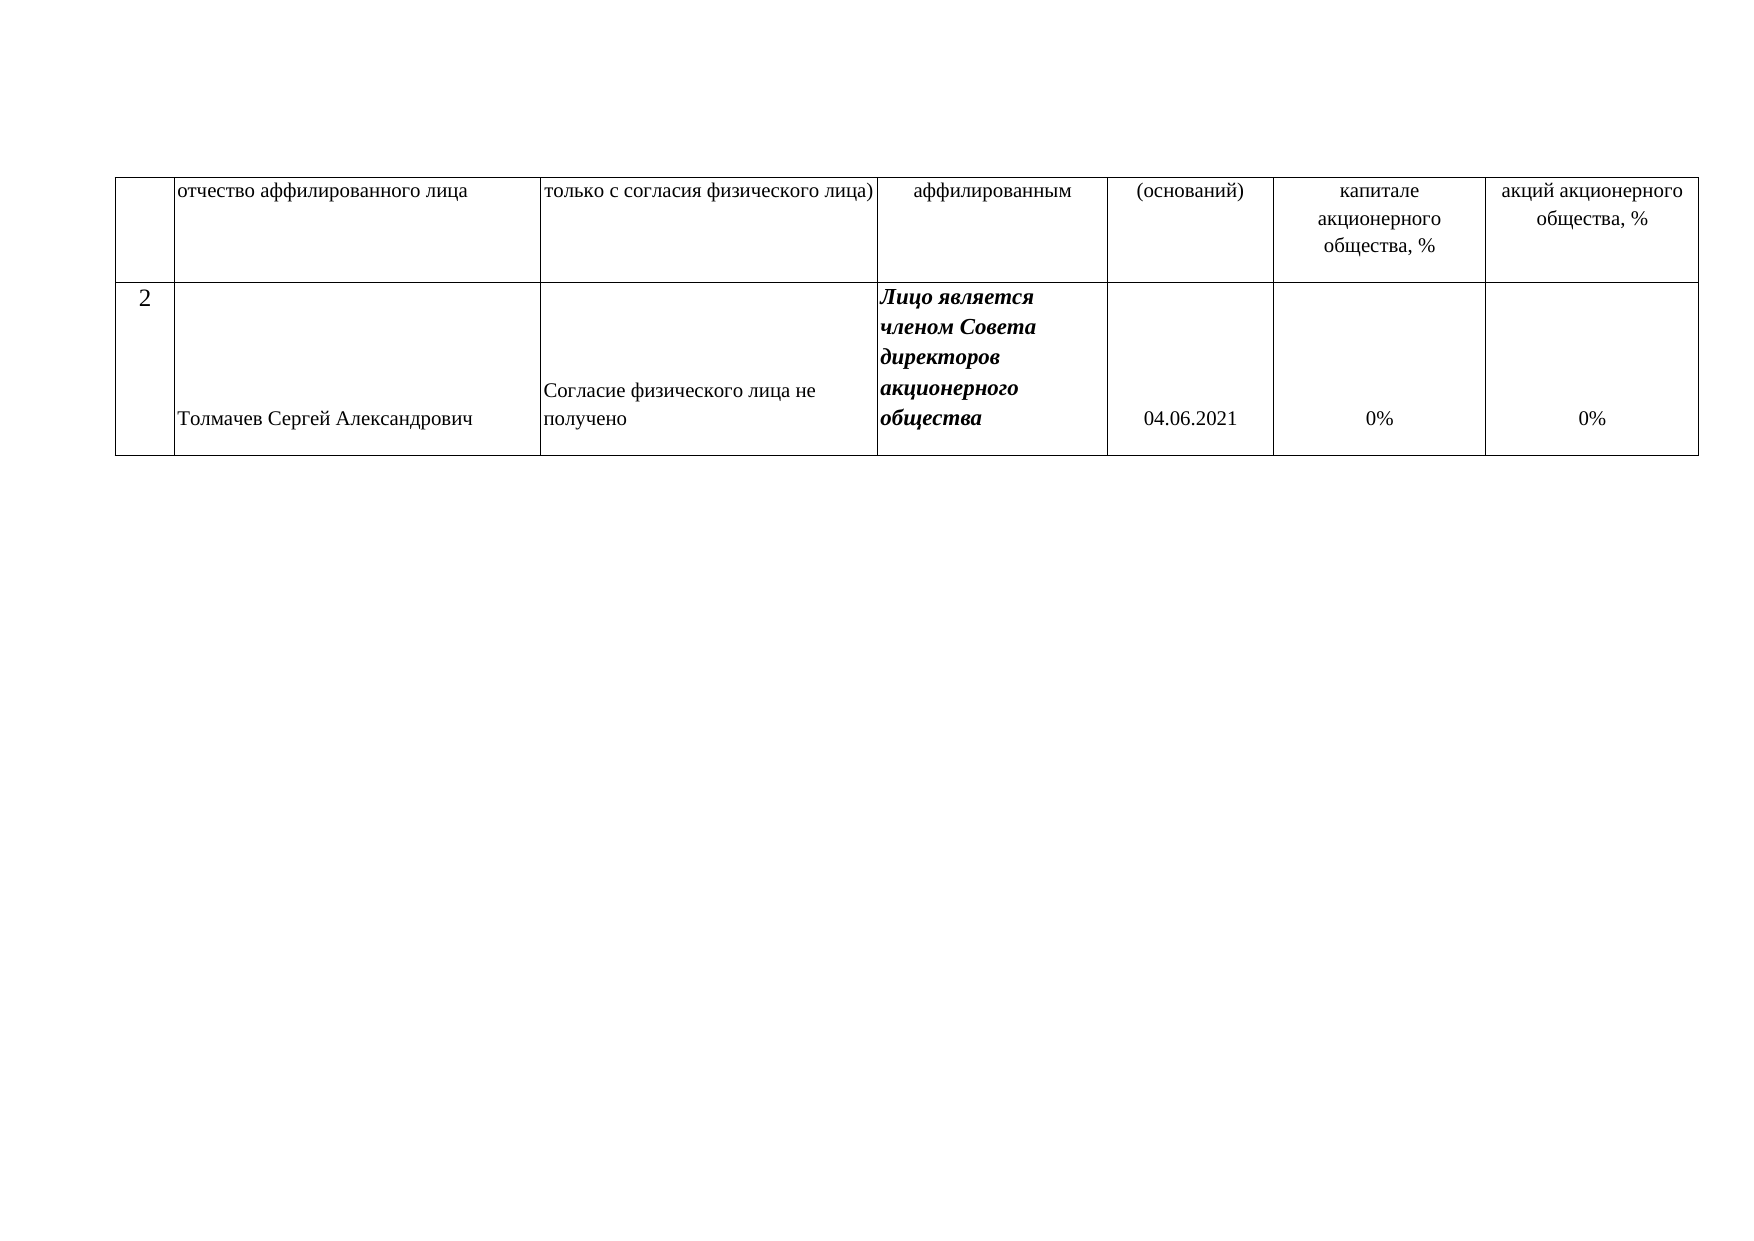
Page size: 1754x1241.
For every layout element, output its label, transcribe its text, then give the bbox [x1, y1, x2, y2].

table_cell [116, 178, 174, 282]
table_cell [1274, 178, 1485, 282]
table_cell Согласие физического лица не получено [541, 283, 877, 454]
table_cell 0% [1274, 283, 1485, 454]
table_cell Лицо является членом Совета директоров акционерного общества [878, 283, 1107, 454]
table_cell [1108, 178, 1273, 282]
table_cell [878, 178, 1107, 282]
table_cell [175, 178, 540, 282]
table_cell 2 [116, 283, 174, 454]
table_cell 04.06.2021 [1108, 283, 1273, 454]
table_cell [541, 178, 877, 282]
table_cell Толмачев Сергей Александрович [175, 283, 540, 454]
table_cell 0% [1486, 283, 1698, 454]
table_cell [1486, 178, 1698, 282]
